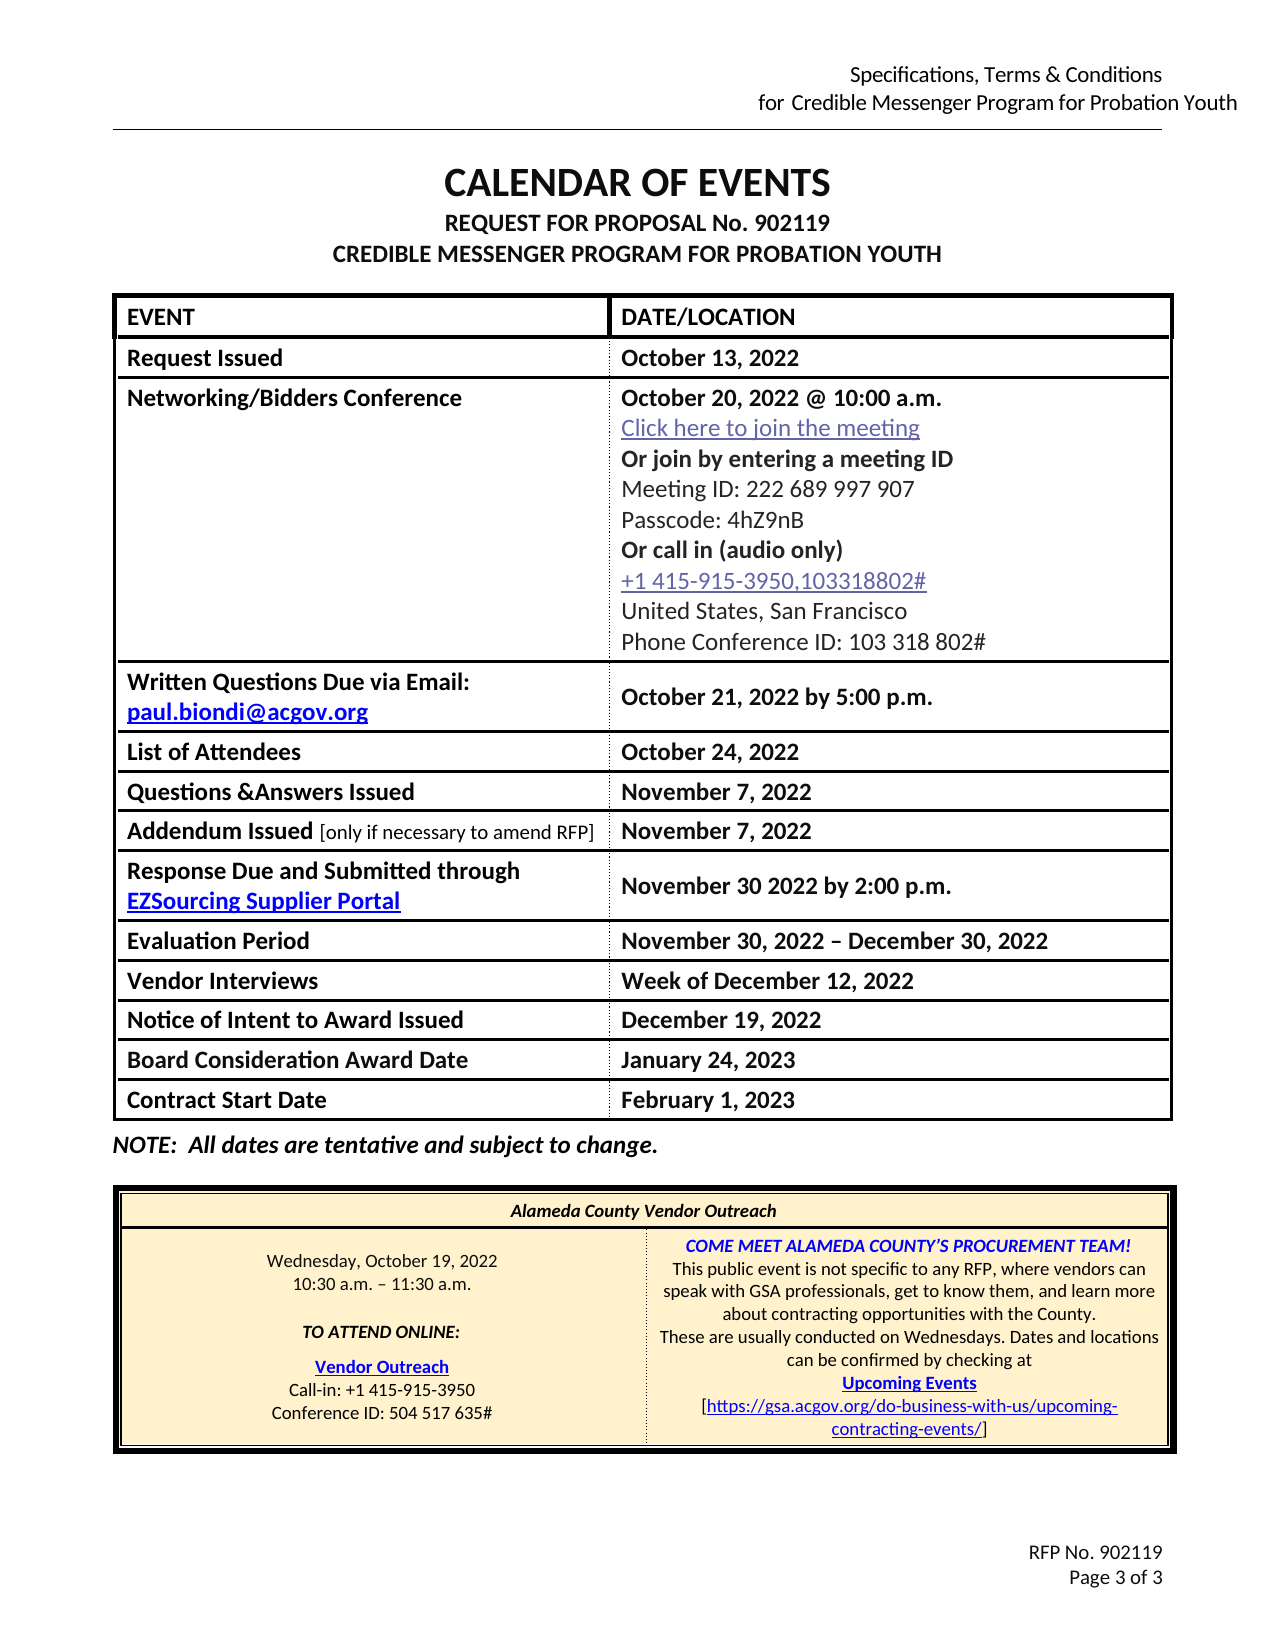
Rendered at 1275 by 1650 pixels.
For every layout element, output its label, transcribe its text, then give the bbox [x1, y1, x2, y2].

table_cell October 24, 2022 [609, 730, 1170, 769]
table_cell October 13, 2022 [609, 335, 1170, 376]
table_cell Notice of Intent to Award Issued [116, 999, 609, 1038]
table_cell December 19, 2022 [609, 999, 1170, 1038]
text NOTE: All dates are tentative and subject to change. [112, 1129, 1162, 1159]
table_header EVENT [117, 298, 607, 334]
text REQUEST FOR PROPOSAL No. 902119 [112, 207, 1162, 238]
table_cell November 30 2022 by 2:00 p.m. [609, 849, 1170, 919]
table_cell Evaluation Period [116, 919, 609, 959]
text CREDIBLE MESSENGER PROGRAM FOR PROBATION YOUTH [112, 238, 1162, 268]
table_cell February 1, 2023 [609, 1078, 1170, 1117]
table_cell November 30, 2022 – December 30, 2022 [609, 919, 1170, 959]
table_cell Written Questions Due via Email: paul.biondi@acgov.org [116, 660, 609, 730]
table_cell Response Due and Submitted through EZSourcing Supplier Portal [116, 849, 609, 919]
table_cell Addendum Issued [only if necessary to amend RFP] [116, 809, 609, 849]
table_cell Vendor Interviews [116, 959, 609, 998]
table_cell Contract Start Date [116, 1078, 609, 1117]
table_cell October 21, 2022 by 5:00 p.m. [609, 660, 1170, 730]
table_cell Questions &Answers Issued [116, 770, 609, 809]
table_cell Wednesday, October 19, 2022 10:30 a.m. – 11:30 a.m. TO ATTEND ONLINE: Vendor Outreach Call-in: +1 415-915-3950 Conference ID: 504 517 635# [122, 1229, 647, 1444]
table_cell November 7, 2022 [609, 770, 1170, 809]
table_cell October 20, 2022 @ 10:00 a.m. Click here to join the meeting Or join by entering a meeting ID Meeting ID: 222 689 997 907 Passcode: 4hZ9nB Or call in (audio only) +1 415-915-3950,103318802# United States, San Francisco Phone Conference ID: 103 318 802# [609, 376, 1170, 659]
table_cell November 7, 2022 [609, 809, 1170, 849]
table_cell Networking/Bidders Conference [116, 376, 609, 659]
table_cell Request Issued [116, 335, 609, 376]
table_cell Board Consideration Award Date [116, 1038, 609, 1078]
table_header DATE/LOCATION [612, 298, 1170, 334]
table_cell Week of December 12, 2022 [609, 959, 1170, 998]
text CALENDAR OF EVENTS [112, 156, 1162, 207]
table_cell List of Attendees [116, 730, 609, 769]
table_cell COME MEET ALAMEDA COUNTY’S PROCUREMENT TEAM! This public event is not specific to any RFP, where vendors can speak with GSA professionals, get to know them, and learn more about contracting opportunities with the County. These are usually conducted on Wednesdays. Dates and locations can be confirmed by checking at Upcoming Events [https://gsa.acgov.org/do-business-with-us/upcoming-contracting-events/] [647, 1229, 1167, 1444]
table_header Alameda County Vendor Outreach [122, 1194, 1167, 1226]
table_cell January 24, 2023 [609, 1038, 1170, 1078]
